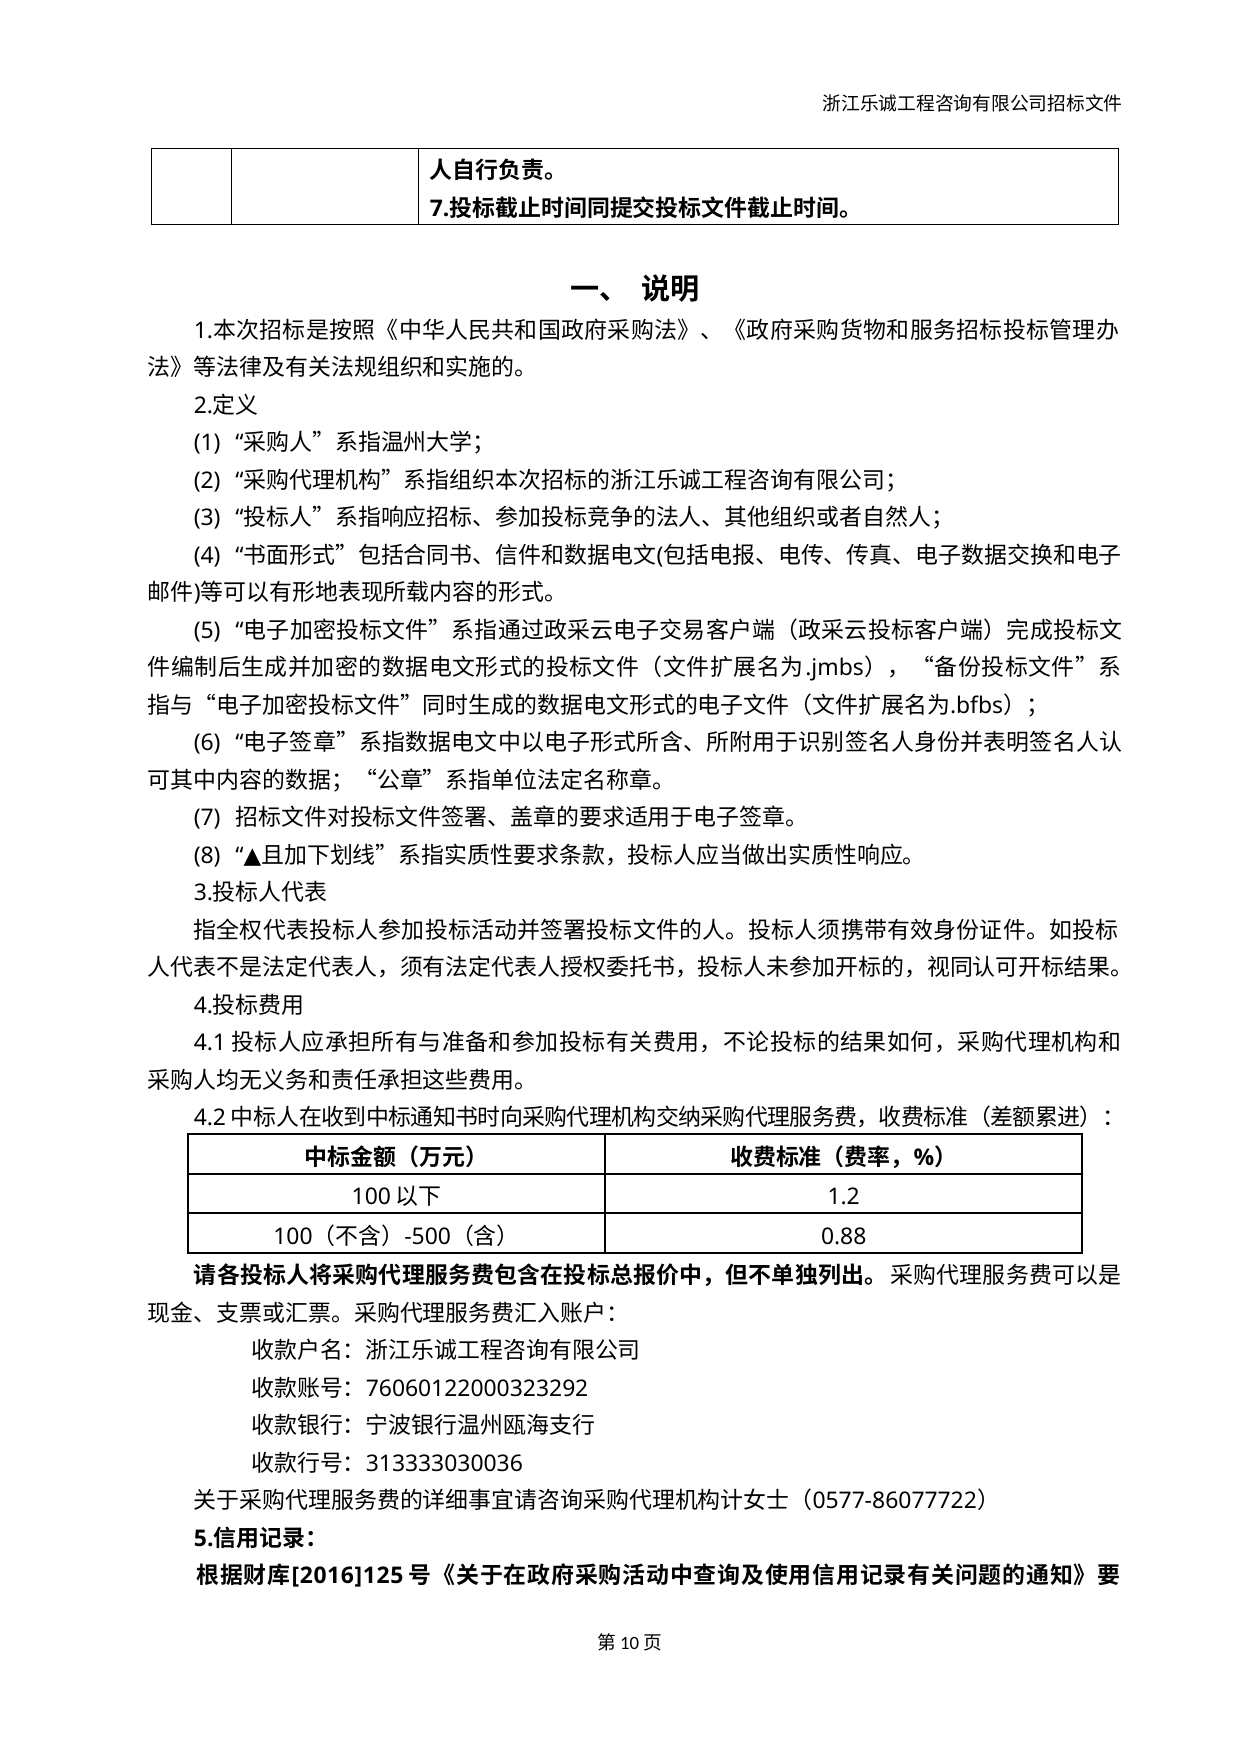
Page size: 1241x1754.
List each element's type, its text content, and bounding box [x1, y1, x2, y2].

table_cell 0.88 [606, 1214, 1081, 1252]
list “采购人”系指温州大学； [148, 421, 1122, 458]
text 5.信用记录： [148, 1516, 1122, 1554]
list “电子签章”系指数据电文中以电子形式所含、所附用于识别签名人身份并表明签名人认可其中内容的数据；“公章”系指单位法定名称章。 [148, 721, 1122, 796]
text 收款账号：76060122000323292 [216, 1366, 1122, 1404]
table_cell 100以下 [189, 1175, 604, 1212]
text 2.定义 [148, 383, 1122, 421]
list “书面形式”包括合同书、信件和数据电文(包括电报、电传、传真、电子数据交换和电子邮件)等可以有形地表现所载内容的形式。 [148, 533, 1122, 608]
text 一、 说明 [148, 266, 1122, 308]
text 收款银行：宁波银行温州瓯海支行 [216, 1404, 1122, 1441]
text 1.本次招标是按照《中华人民共和国政府采购法》、《政府采购货物和服务招标投标管理办法》等法律及有关法规组织和实施的。 [148, 308, 1122, 383]
text 收款户名：浙江乐诚工程咨询有限公司 [216, 1329, 1122, 1366]
table_header 收费标准（费率，%） [606, 1135, 1081, 1173]
list “采购代理机构”系指组织本次招标的浙江乐诚工程咨询有限公司； [148, 458, 1122, 496]
text 指全权代表投标人参加投标活动并签署投标文件的人。投标人须携带有效身份证件。如投标人代表不是法定代表人，须有法定代表人授权委托书，投标人未参加开标的，视同认可开标结果。 [148, 908, 1122, 983]
list “投标人”系指响应招标、参加投标竞争的法人、其他组织或者自然人； [148, 496, 1122, 533]
list “▲且加下划线”系指实质性要求条款，投标人应当做出实质性响应。 [148, 833, 1122, 871]
text 请各投标人将采购代理服务费包含在投标总报价中，但不单独列出。采购代理服务费可以是现金、支票或汇票。采购代理服务费汇入账户： [148, 1254, 1122, 1329]
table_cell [419, 149, 1118, 224]
list 招标文件对投标文件签署、盖章的要求适用于电子签章。 [148, 796, 1122, 833]
text 4.2中标人在收到中标通知书时向采购代理机构交纳采购代理服务费，收费标准（差额累进）： [148, 1096, 1122, 1133]
text 4.1投标人应承担所有与准备和参加投标有关费用，不论投标的结果如何，采购代理机构和采购人均无义务和责任承担这些费用。 [148, 1021, 1122, 1096]
text 收款行号：313333030036 [216, 1441, 1122, 1479]
text 关于采购代理服务费的详细事宜请咨询采购代理机构计女士（0577-86077722） [148, 1479, 1122, 1516]
table_cell 28 [152, 149, 231, 224]
text 4.投标费用 [148, 983, 1122, 1021]
table_cell 其他 [232, 149, 418, 224]
table_cell 100（不含）-500（含） [189, 1214, 604, 1252]
table_header 中标金额（万元） [189, 1135, 604, 1173]
table_cell 1.2 [606, 1175, 1081, 1212]
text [148, 1554, 1122, 1591]
list “电子加密投标文件”系指通过政采云电子交易客户端（政采云投标客户端）完成投标文件编制后生成并加密的数据电文形式的投标文件（文件扩展名为.jmbs），“备份投标文件”系指与“电子加密投标文件”同时生成的数据电文形式的电子文件（文件扩展名为.bfbs）； [148, 608, 1122, 721]
text 3.投标人代表 [148, 871, 1122, 908]
